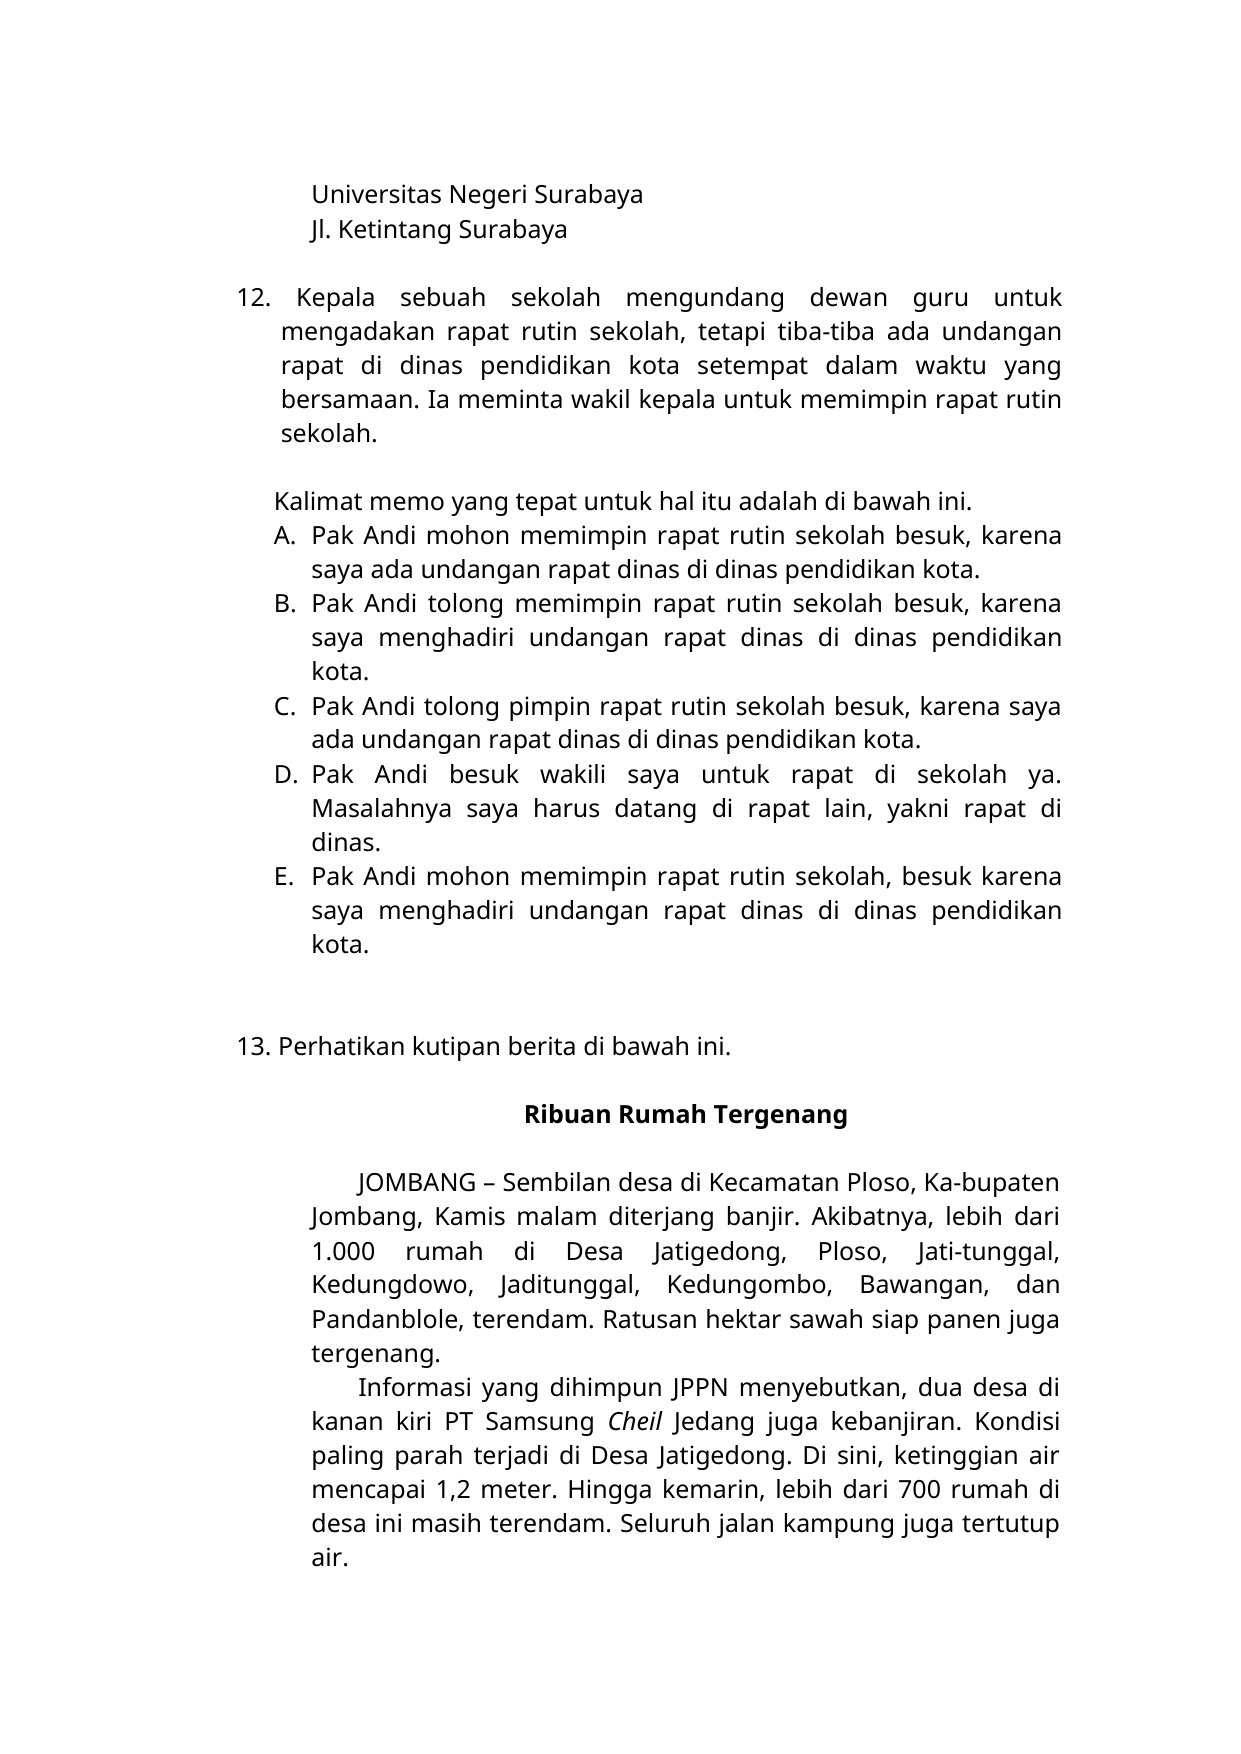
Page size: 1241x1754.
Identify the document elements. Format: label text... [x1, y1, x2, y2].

list Pak Andi tolong memimpin rapat rutin sekolah besuk, karena saya menghadiri undangan rapat dinas di dinas pendidikan kota. [274, 586, 1063, 688]
text Ribuan Rumah Tergenang [283, 1097, 1061, 1131]
list Pak Andi tolong pimpin rapat rutin sekolah besuk, karena saya ada undangan rapat dinas di dinas pendidikan kota. [274, 688, 1063, 756]
list Jl. Ketintang Surabaya [311, 211, 1063, 245]
list Pak Andi mohon memimpin rapat rutin sekolah, besuk karena saya menghadiri undangan rapat dinas di dinas pendidikan kota. [274, 858, 1063, 961]
text 13. Perhatikan kutipan berita di bawah ini. [236, 1029, 1063, 1063]
list Universitas Negeri Surabaya [311, 177, 1063, 211]
list Pak Andi besuk wakili saya untuk rapat di sekolah ya. Masalahnya saya harus datang di rapat lain, yakni rapat di dinas. [274, 756, 1063, 858]
text JOMBANG – Sembilan desa di Kecamatan Ploso, Ka-bupaten Jombang, Kamis malam diterjang banjir. Akibatnya, lebih dari 1.000 rumah di Desa Jatigedong, Ploso, Jati-tunggal, Kedungdowo, Jaditunggal, Kedungombo, Bawangan, dan Pandanblole, terendam. Ratusan hektar sawah siap panen juga tergenang. [311, 1165, 1061, 1369]
text 12. Kepala sebuah sekolah mengundang dewan guru untuk mengadakan rapat rutin sekolah, tetapi tiba-tiba ada undangan rapat di dinas pendidikan kota setempat dalam waktu yang bersamaan. Ia meminta wakil kepala untuk memimpin rapat rutin sekolah. [236, 279, 1063, 450]
text Kalimat memo yang tepat untuk hal itu adalah di bawah ini. [274, 484, 1063, 518]
list Pak Andi mohon memimpin rapat rutin sekolah besuk, karena saya ada undangan rapat dinas di dinas pendidikan kota. [274, 518, 1063, 586]
text Informasi yang dihimpun JPPN menyebutkan, dua desa di kanan kiri PT Samsung Cheil Jedang juga kebanjiran. Kondisi paling parah terjadi di Desa Jatigedong. Di sini, ketinggian air mencapai 1,2 meter. Hingga kemarin, lebih dari 700 rumah di desa ini masih terendam. Seluruh jalan kampung juga tertutup air. [311, 1369, 1061, 1574]
